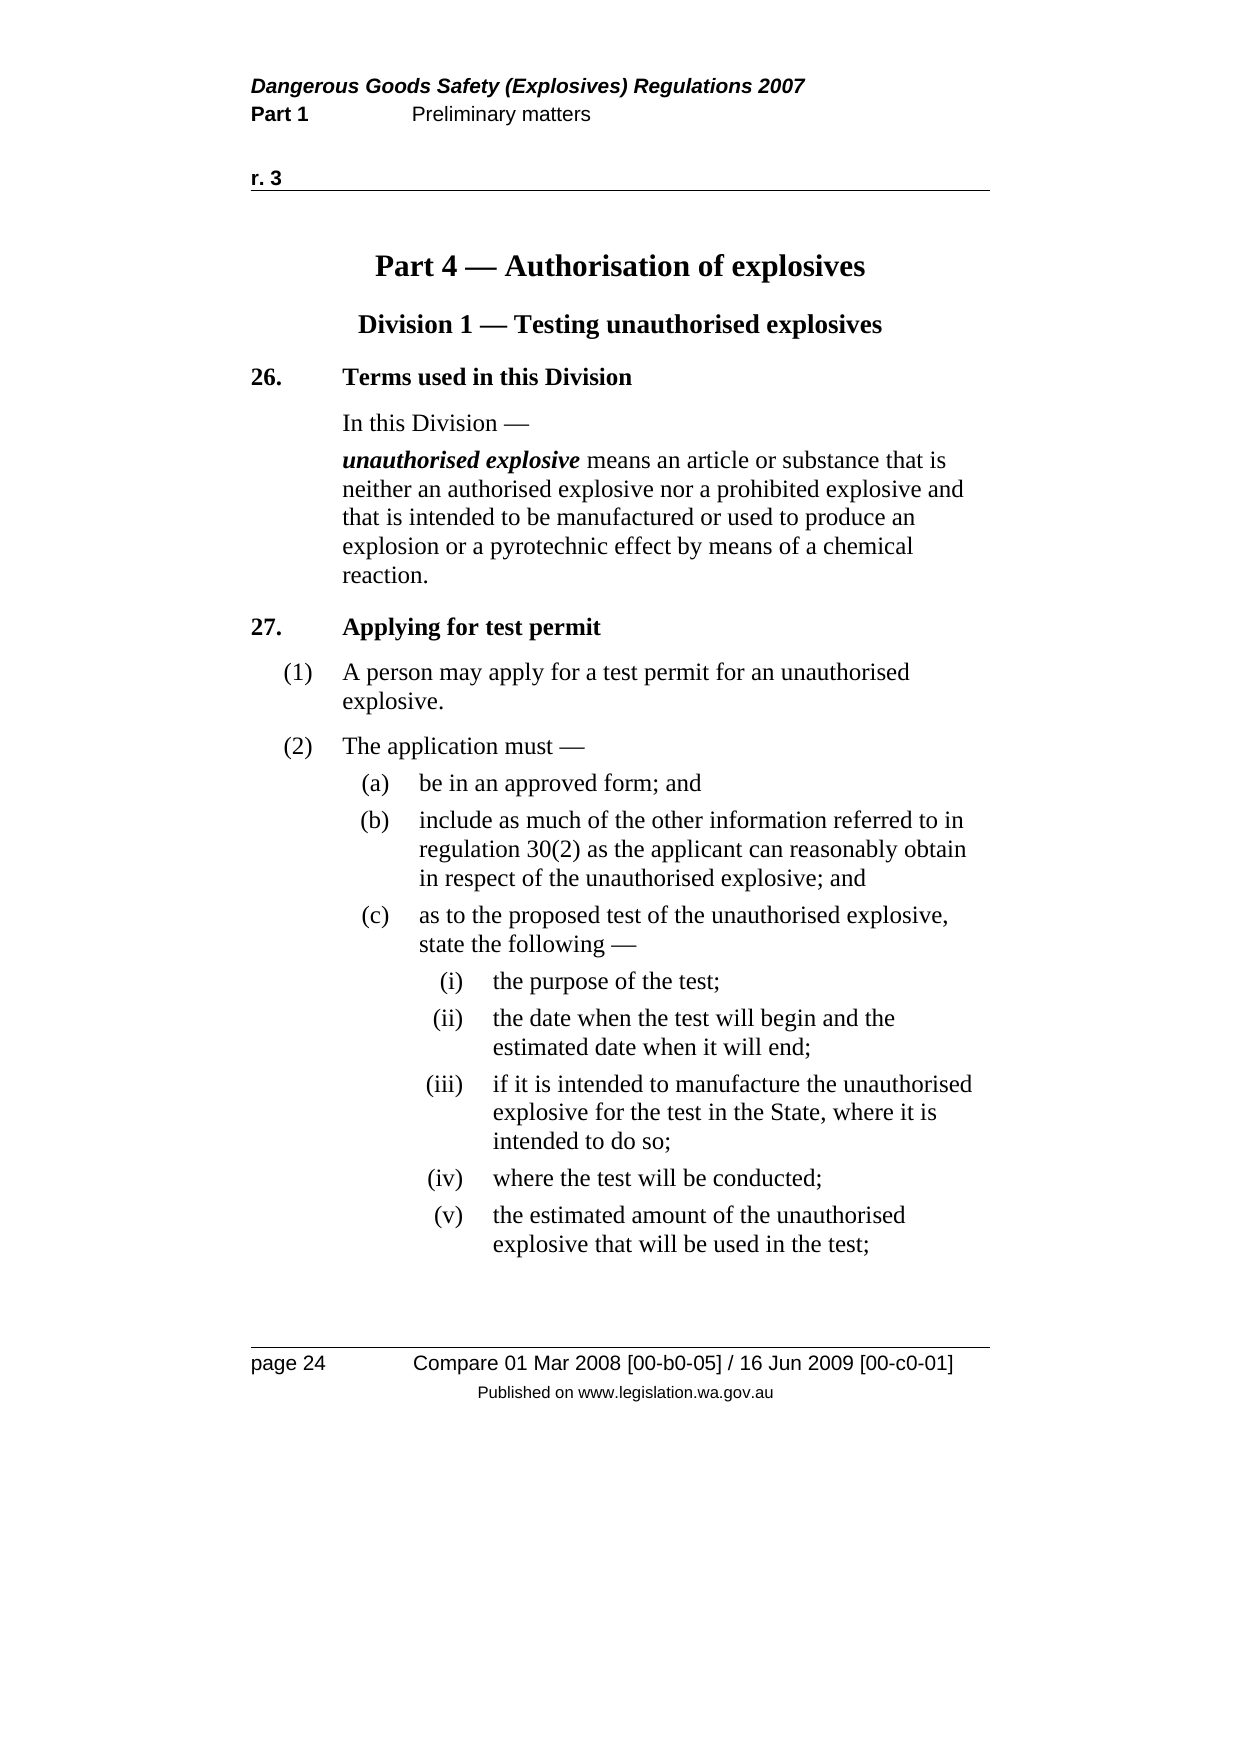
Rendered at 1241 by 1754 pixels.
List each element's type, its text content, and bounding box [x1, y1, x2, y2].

text (v) the estimated amount of the unauthorised explosive that will be used in the test; [251, 1200, 990, 1258]
text (1) A person may apply for a test permit for an unauthorised explosive. [251, 657, 990, 714]
subtitle 26. Terms used in this Division [251, 362, 990, 391]
text In this Division — [251, 408, 990, 437]
text (ii) the date when the test will begin and the estimated date when it will end; [251, 1003, 990, 1060]
text (iv) where the test will be conducted; [251, 1163, 990, 1192]
subtitle Part 4 — Authorisation of explosives [251, 247, 990, 283]
text unauthorised explosive means an article or substance that is neither an authorised explosive nor a prohibited explosive and that is intended to be manufactured or used to produce an explosion or a pyrotechnic effect by means of a chemical reaction. [251, 445, 990, 589]
text (iii) if it is intended to manufacture the unauthorised explosive for the test in the State, where it is intended to do so; [251, 1069, 990, 1155]
text (a) be in an approved form; and [251, 768, 990, 797]
text (i) the purpose of the test; [251, 966, 990, 994]
subtitle Division 1 — Testing unauthorised explosives [251, 308, 990, 339]
subtitle 27. Applying for test permit [251, 612, 990, 640]
text (2) The application must — [251, 731, 990, 760]
text (b) include as much of the other information referred to in regulation 30(2) as the applicant can reasonably obtain in respect of the unauthorised explosive; and [251, 805, 990, 892]
text (c) as to the proposed test of the unauthorised explosive, state the following — [251, 900, 990, 957]
